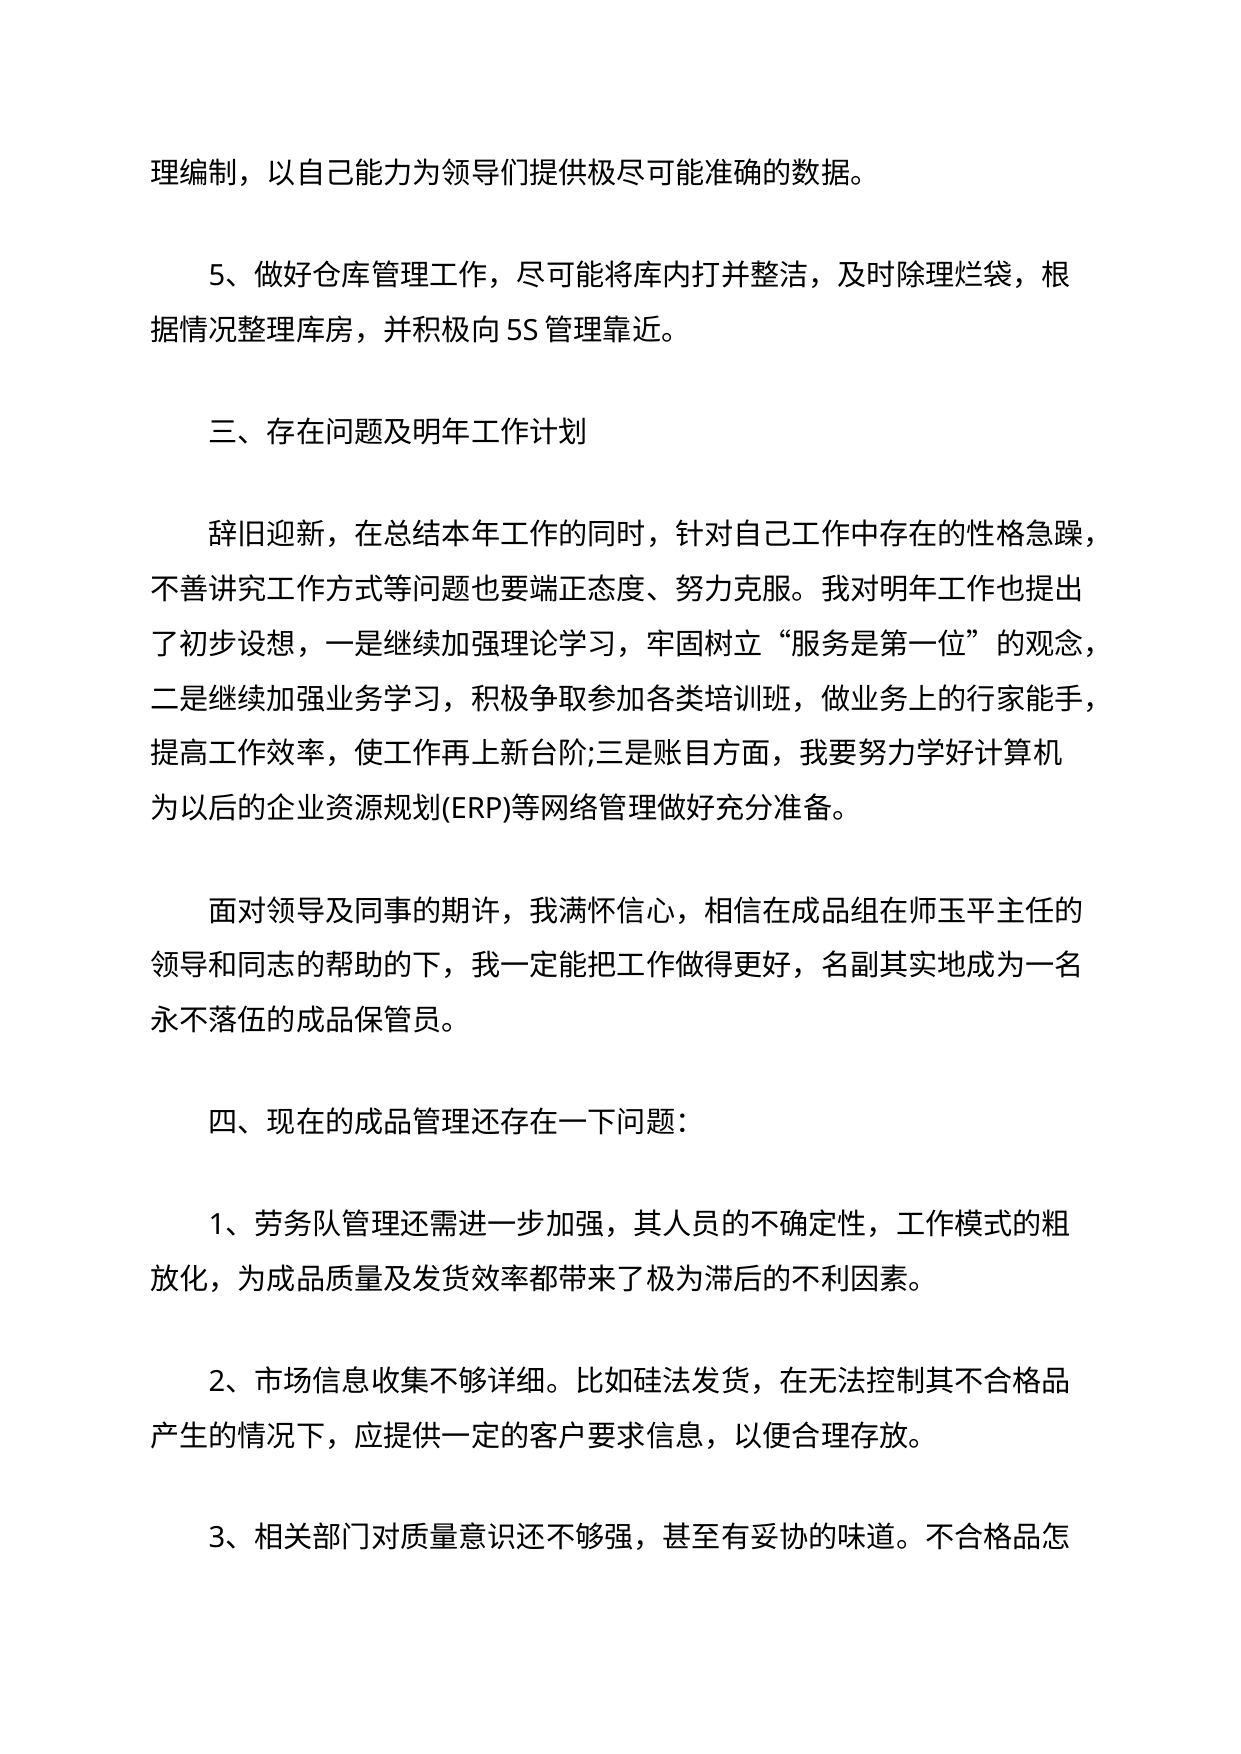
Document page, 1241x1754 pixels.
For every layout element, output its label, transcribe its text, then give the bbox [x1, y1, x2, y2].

text 面对领导及同事的期许，我满怀信心，相信在成品组在师玉平主任的领导和同志的帮助的下，我一定能把工作做得更好，名副其实地成为一名永不落伍的成品保管员。 [150, 887, 1090, 1039]
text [150, 1514, 1090, 1556]
text 三、存在问题及明年工作计划 [150, 409, 1090, 451]
text 四、现在的成品管理还存在一下问题： [150, 1099, 1090, 1141]
text 2、市场信息收集不够详细。比如硅法发货，在无法控制其不合格品产生的情况下，应提供一定的客户要求信息，以便合理存放。 [150, 1357, 1090, 1454]
text 1、劳务队管理还需进一步加强，其人员的不确定性，工作模式的粗放化，为成品质量及发货效率都带来了极为滞后的不利因素。 [150, 1200, 1090, 1298]
text 5、做好仓库管理工作，尽可能将库内打并整洁，及时除理烂袋，根据情况整理库房，并积极向5S管理靠近。 [150, 252, 1090, 349]
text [150, 150, 1090, 192]
text 辞旧迎新，在总结本年工作的同时，针对自己工作中存在的性格急躁，不善讲究工作方式等问题也要端正态度、努力克服。我对明年工作也提出了初步设想，一是继续加强理论学习，牢固树立“服务是第一位”的观念，二是继续加强业务学习，积极争取参加各类培训班，做业务上的行家能手，提高工作效率，使工作再上新台阶;三是账目方面，我要努力学好计算机为以后的企业资源规划(ERP)等网络管理做好充分准备。 [150, 511, 1090, 827]
